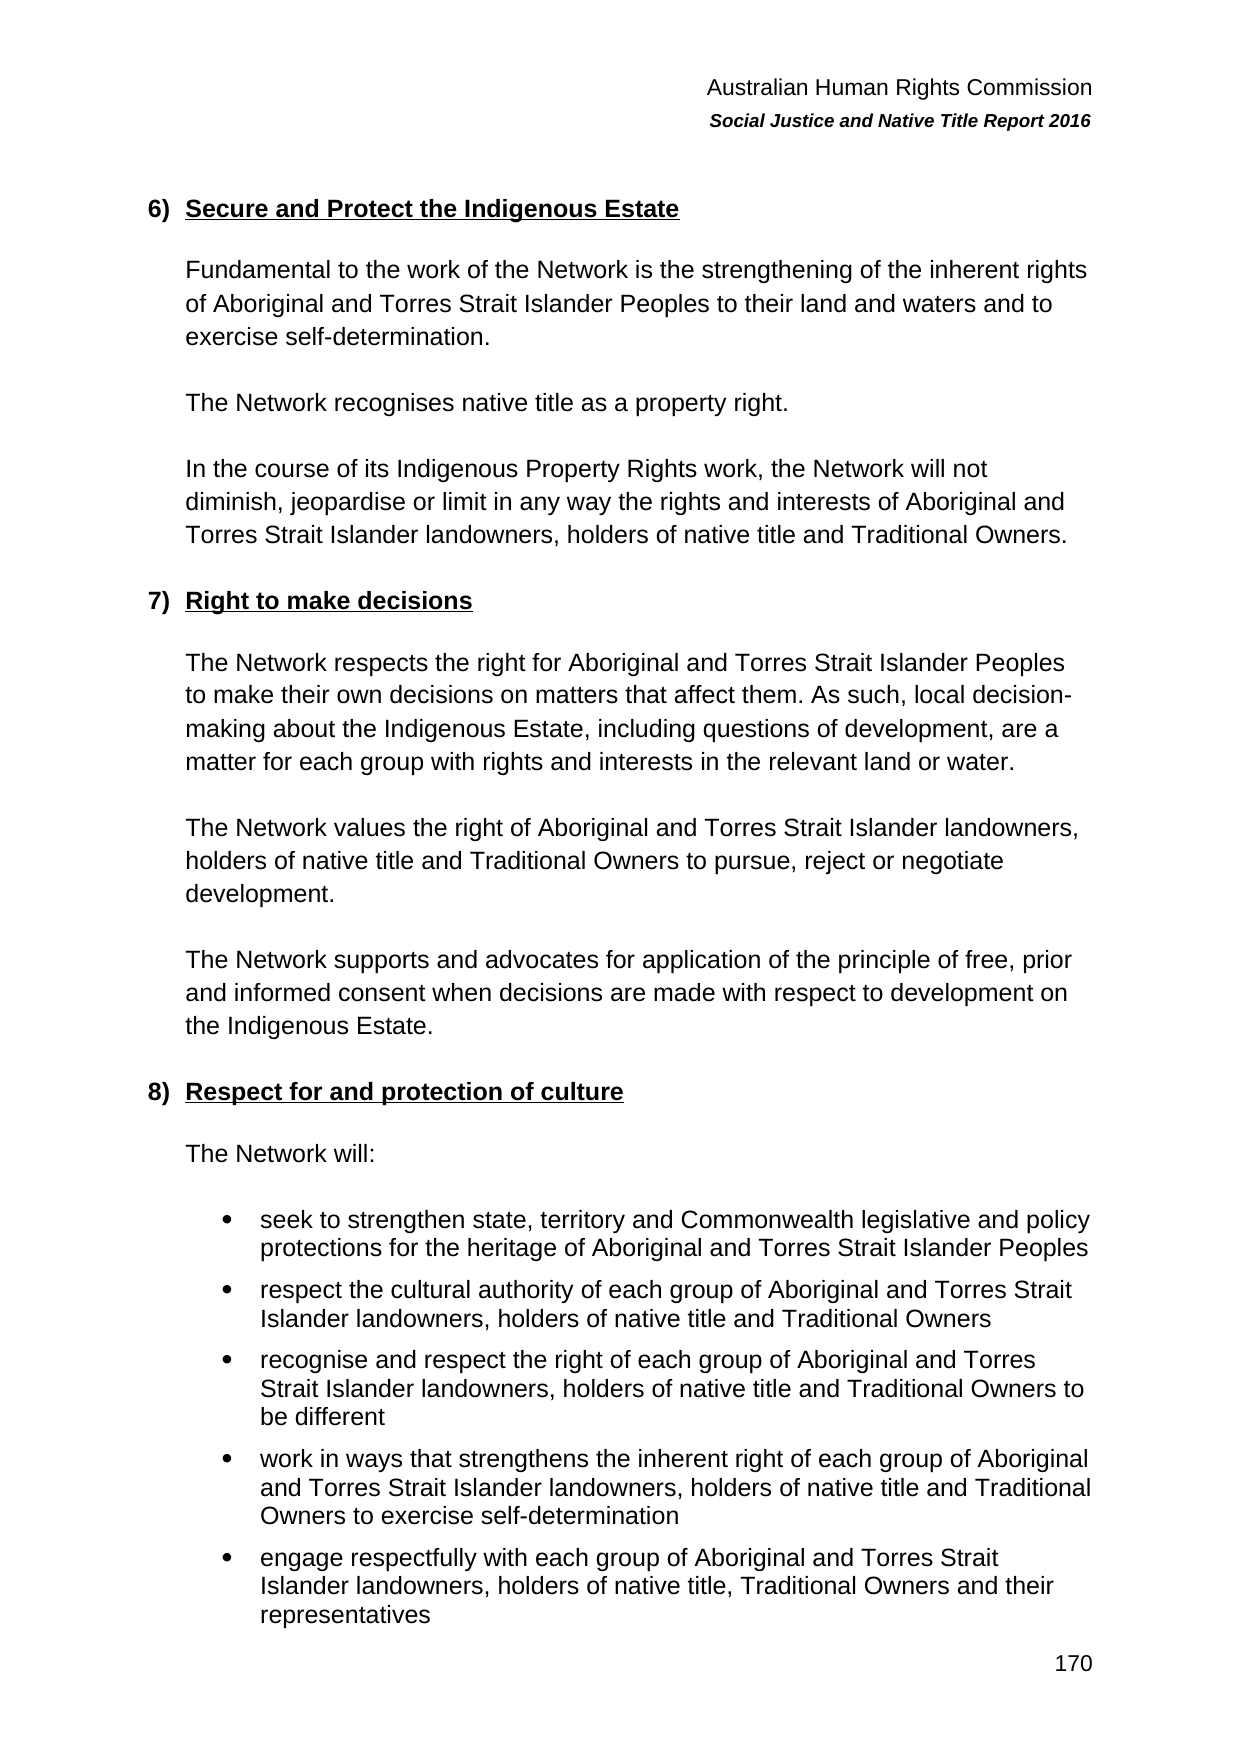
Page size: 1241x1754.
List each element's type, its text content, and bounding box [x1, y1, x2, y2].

list engage respectfully with each group of Aboriginal and Torres Strait Islander landowners, holders of native title, Traditional Owners and their representatives [223, 1542, 1092, 1629]
text The Network respects the right for Aboriginal and Torres Strait Islander Peoples to make their own decisions on matters that affect them. As such, local decision-making about the Indigenous Estate, including questions of development, are a matter for each group with rights and interests in the relevant land or water. [185, 647, 1092, 775]
list Right to make decisions [148, 586, 1092, 614]
text Fundamental to the work of the Network is the strengthening of the inherent rights of Aboriginal and Torres Strait Islander Peoples to their land and waters and to exercise self-determination. [185, 256, 1092, 350]
list Secure and Protect the Indigenous Estate [148, 194, 1092, 222]
list Respect for and protection of culture [148, 1077, 1092, 1106]
list seek to strengthen state, territory and Commonwealth legislative and policy protections for the heritage of Aboriginal and Torres Strait Islander Peoples [223, 1204, 1092, 1262]
text The Network will: [185, 1138, 1092, 1167]
text The Network supports and advocates for application of the principle of free, prior and informed consent when decisions are made with respect to development on the Indigenous Estate. [185, 945, 1092, 1039]
list recognise and respect the right of each group of Aboriginal and Torres Strait Islander landowners, holders of native title and Traditional Owners to be different [223, 1345, 1092, 1431]
list respect the cultural authority of each group of Aboriginal and Torres Strait Islander landowners, holders of native title and Traditional Owners [223, 1275, 1092, 1332]
list work in ways that strengthens the inherent right of each group of Aboriginal and Torres Strait Islander landowners, holders of native title and Traditional Owners to exercise self-determination [223, 1444, 1092, 1530]
text The Network recognises native title as a property right. [185, 388, 1092, 416]
text In the course of its Indigenous Property Rights work, the Network will not diminish, jeopardise or limit in any way the rights and interests of Aboriginal and Torres Strait Islander landowners, holders of native title and Traditional Owners. [185, 454, 1092, 548]
text The Network values the right of Aboriginal and Torres Strait Islander landowners, holders of native title and Traditional Owners to pursue, reject or negotiate development. [185, 813, 1092, 907]
